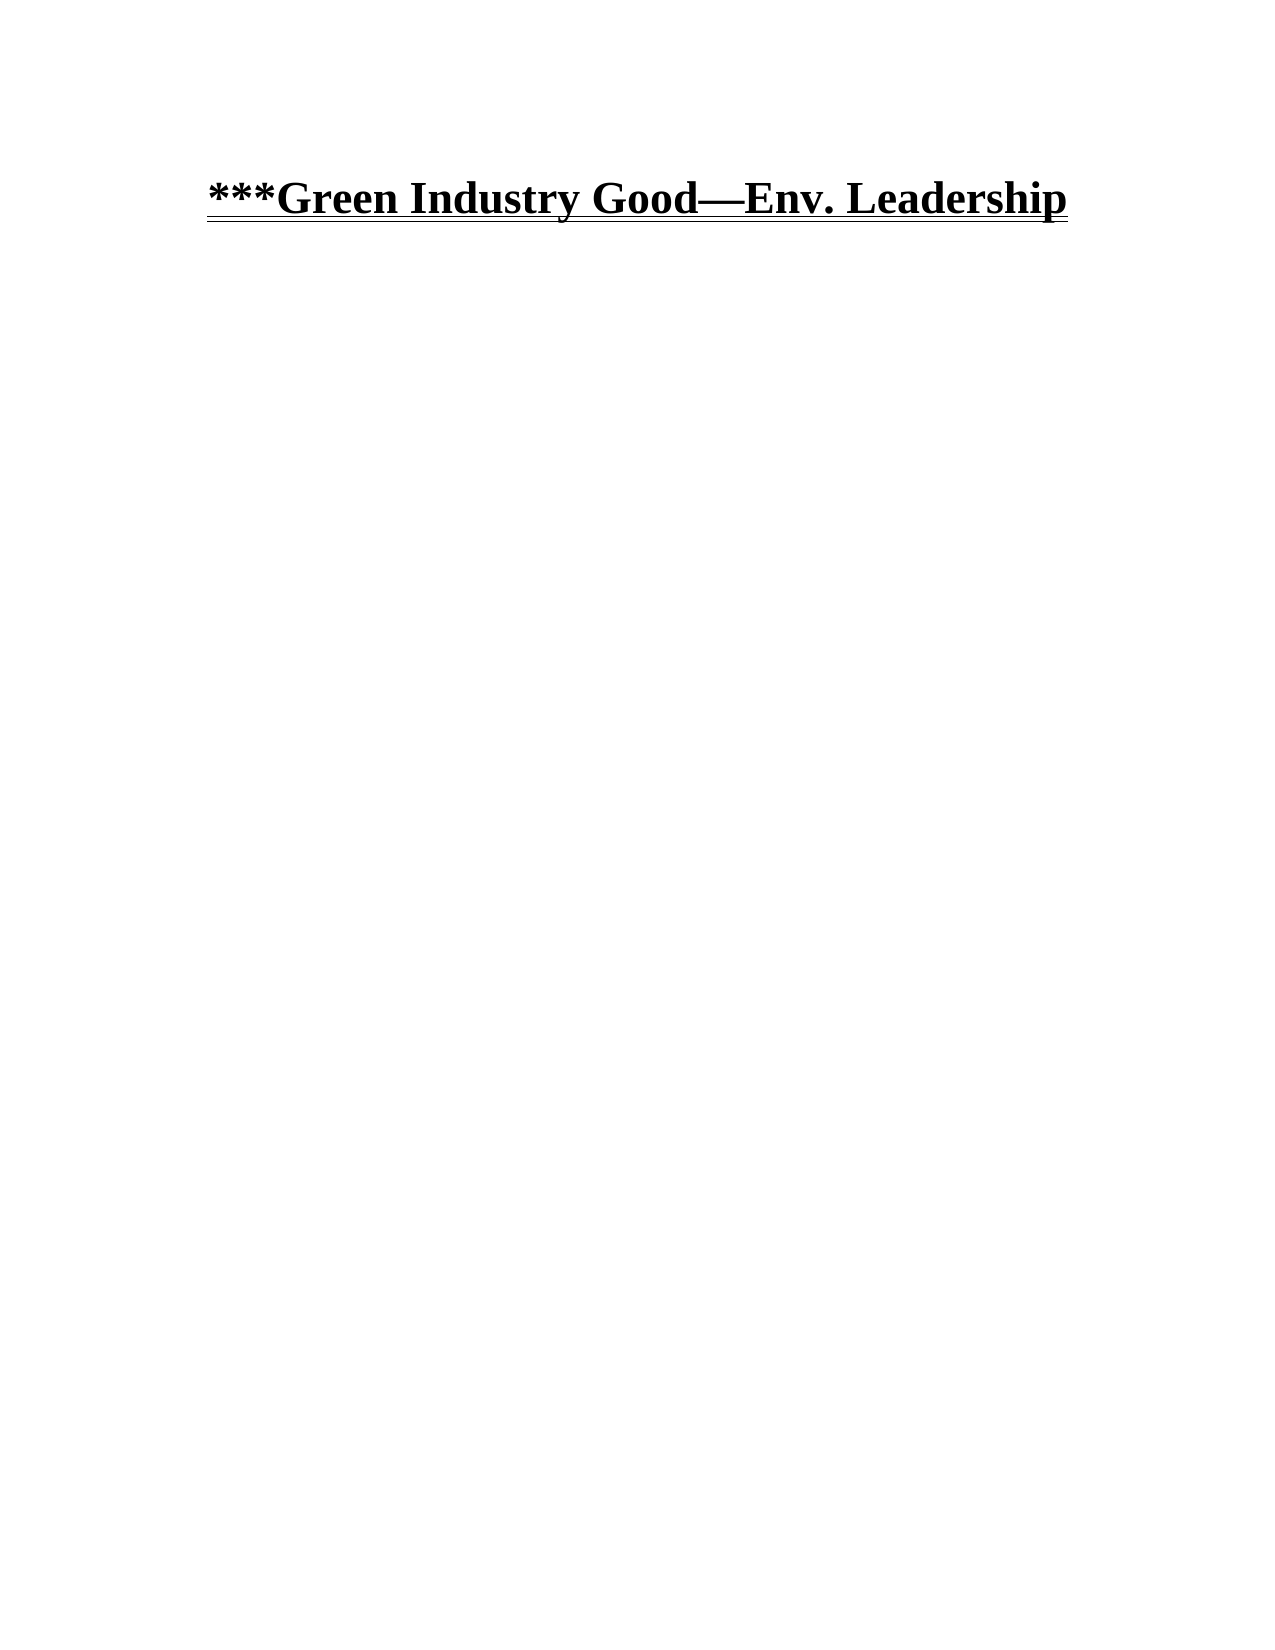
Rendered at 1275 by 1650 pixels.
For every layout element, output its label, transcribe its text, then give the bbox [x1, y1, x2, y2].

subtitle ***Green Industry Good—Env. Leadership [150, 171, 1125, 223]
